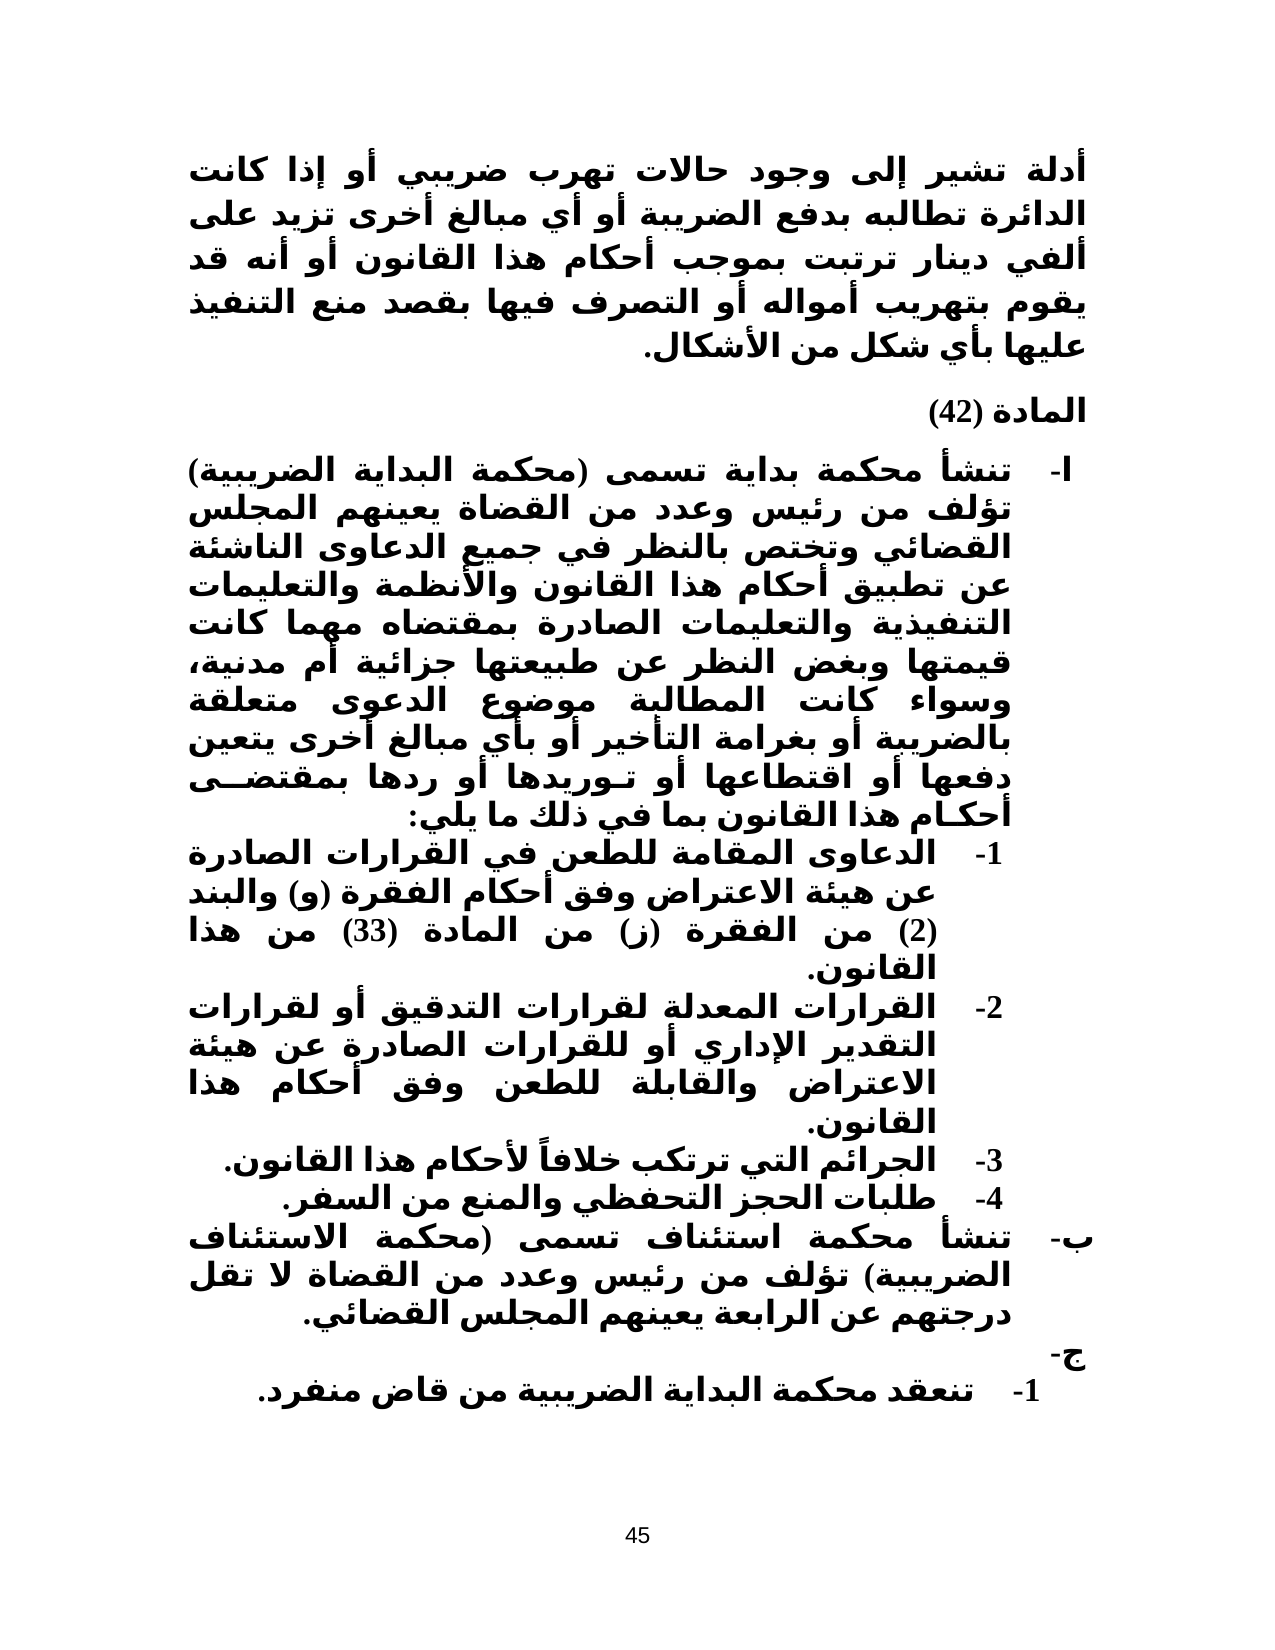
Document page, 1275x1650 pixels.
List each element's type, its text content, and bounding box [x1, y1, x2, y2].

list الدعاوى المقامة للطعن في القرارات الصادرة عن هيئة الاعتراض وفق أحكام الفقرة (و) والبند (2) من الفقرة (ز) من المادة (33) من هذا القانون. [187, 834, 975, 987]
list تنعقد محكمة البداية الضريبية من قاض منفرد. [187, 1370, 1012, 1409]
list تنشأ محكمة استئناف تسمى (محكمة الاستئناف الضريبية) تؤلف من رئيس وعدد من القضاة لا تقل درجتهم عن الرابعة يعينهم المجلس القضائي. [187, 1217, 1050, 1332]
list الجرائم التي ترتكب خلافاً لأحكام هذا القانون. [187, 1140, 975, 1179]
list طلبات الحجز التحفظي والمنع من السفر. [187, 1179, 975, 1217]
list تنشأ محكمة بداية تسمى (محكمة البداية الضريبية) تؤلف من رئيس وعدد من القضاة يعينهم المجلس القضائي وتختص بالنظر في جميع الدعاوى الناشئة عن تطبيق أحكام هذا القانون والأنظمة والتعليمات التنفيذية والتعليمات الصادرة بمقتضاه مهما كانت قيمتها وبغض النظر عن طبيعتها جزائية أم مدنية، وسواء كانت المطالبة موضوع الدعوى متعلقة بالضريبة أو بغرامة التأخير أو بأي مبالغ أخرى يتعين دفعها أو اقتطاعها أو تـوريدها أو ردها بمقتضــى أحكـام هذا القانون بما في ذلك ما يلي: [187, 450, 1050, 834]
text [187, 150, 1087, 364]
text المادة (42) [187, 391, 1087, 429]
list القرارات المعدلة لقرارات التدقيق أو لقرارات التقدير الإداري أو للقرارات الصادرة عن هيئة الاعتراض والقابلة للطعن وفق أحكام هذا القانون. [187, 987, 975, 1140]
